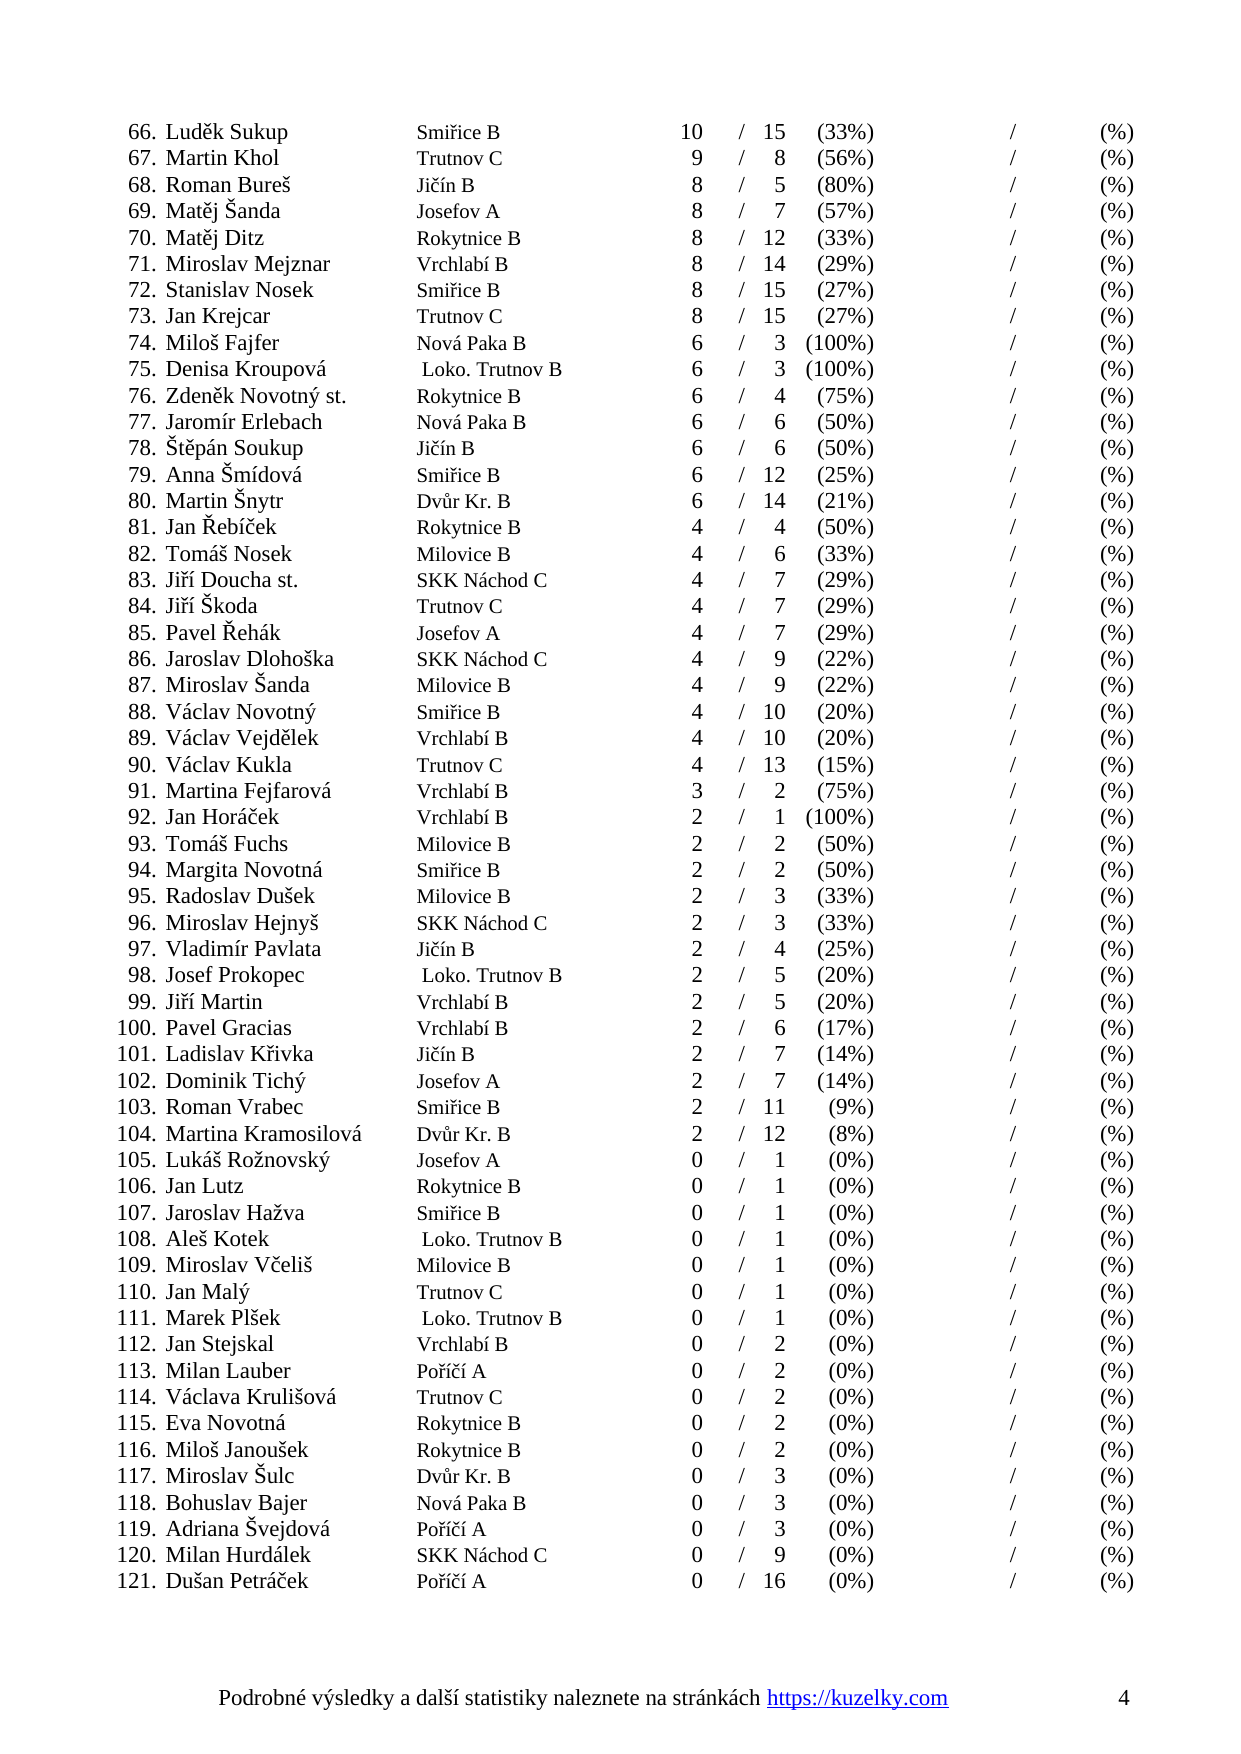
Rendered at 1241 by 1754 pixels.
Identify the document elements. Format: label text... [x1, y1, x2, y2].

text 119. Adriana Švejdová Poříčí A 0 / 3 (0%) / (%) [106, 1515, 1134, 1541]
text 98. Josef Prokopec Loko. Trutnov B 2 / 5 (20%) / (%) [106, 961, 1134, 988]
text 114. Václava Krulišová Trutnov C 0 / 2 (0%) / (%) [106, 1383, 1134, 1409]
text 81. Jan Řebíček Rokytnice B 4 / 4 (50%) / (%) [106, 513, 1134, 540]
text 99. Jiří Martin Vrchlabí B 2 / 5 (20%) / (%) [106, 988, 1134, 1014]
text 79. Anna Šmídová Smiřice B 6 / 12 (25%) / (%) [106, 461, 1134, 487]
text 107. Jaroslav Hažva Smiřice B 0 / 1 (0%) / (%) [106, 1199, 1134, 1225]
text 72. Stanislav Nosek Smiřice B 8 / 15 (27%) / (%) [106, 276, 1134, 303]
text 88. Václav Novotný Smiřice B 4 / 10 (20%) / (%) [106, 698, 1134, 724]
text 82. Tomáš Nosek Milovice B 4 / 6 (33%) / (%) [106, 540, 1134, 566]
text 94. Margita Novotná Smiřice B 2 / 2 (50%) / (%) [106, 856, 1134, 882]
text 117. Miroslav Šulc Dvůr Kr. B 0 / 3 (0%) / (%) [106, 1462, 1134, 1488]
text 93. Tomáš Fuchs Milovice B 2 / 2 (50%) / (%) [106, 830, 1134, 856]
text 87. Miroslav Šanda Milovice B 4 / 9 (22%) / (%) [106, 672, 1134, 698]
text 68. Roman Bureš Jičín B 8 / 5 (80%) / (%) [106, 171, 1134, 197]
text 69. Matěj Šanda Josefov A 8 / 7 (57%) / (%) [106, 197, 1134, 223]
text 78. Štěpán Soukup Jičín B 6 / 6 (50%) / (%) [106, 434, 1134, 461]
text 116. Miloš Janoušek Rokytnice B 0 / 2 (0%) / (%) [106, 1436, 1134, 1462]
text 115. Eva Novotná Rokytnice B 0 / 2 (0%) / (%) [106, 1409, 1134, 1436]
text 76. Zdeněk Novotný st. Rokytnice B 6 / 4 (75%) / (%) [106, 382, 1134, 408]
text 70. Matěj Ditz Rokytnice B 8 / 12 (33%) / (%) [106, 223, 1134, 250]
text 102. Dominik Tichý Josefov A 2 / 7 (14%) / (%) [106, 1067, 1134, 1093]
text 120. Milan Hurdálek SKK Náchod C 0 / 9 (0%) / (%) [106, 1541, 1134, 1568]
text 89. Václav Vejdělek Vrchlabí B 4 / 10 (20%) / (%) [106, 724, 1134, 751]
text 66. Luděk Sukup Smiřice B 10 / 15 (33%) / (%) [106, 118, 1134, 144]
text 100. Pavel Gracias Vrchlabí B 2 / 6 (17%) / (%) [106, 1014, 1134, 1041]
text 113. Milan Lauber Poříčí A 0 / 2 (0%) / (%) [106, 1357, 1134, 1383]
text 86. Jaroslav Dlohoška SKK Náchod C 4 / 9 (22%) / (%) [106, 645, 1134, 672]
text 95. Radoslav Dušek Milovice B 2 / 3 (33%) / (%) [106, 882, 1134, 909]
text 104. Martina Kramosilová Dvůr Kr. B 2 / 12 (8%) / (%) [106, 1119, 1134, 1146]
text 106. Jan Lutz Rokytnice B 0 / 1 (0%) / (%) [106, 1172, 1134, 1199]
text 84. Jiří Škoda Trutnov C 4 / 7 (29%) / (%) [106, 592, 1134, 619]
text 103. Roman Vrabec Smiřice B 2 / 11 (9%) / (%) [106, 1093, 1134, 1119]
text 74. Miloš Fajfer Nová Paka B 6 / 3 (100%) / (%) [106, 329, 1134, 355]
text 85. Pavel Řehák Josefov A 4 / 7 (29%) / (%) [106, 619, 1134, 645]
text 92. Jan Horáček Vrchlabí B 2 / 1 (100%) / (%) [106, 803, 1134, 830]
text 112. Jan Stejskal Vrchlabí B 0 / 2 (0%) / (%) [106, 1330, 1134, 1357]
text 80. Martin Šnytr Dvůr Kr. B 6 / 14 (21%) / (%) [106, 487, 1134, 513]
text 110. Jan Malý Trutnov C 0 / 1 (0%) / (%) [106, 1278, 1134, 1304]
text 75. Denisa Kroupová Loko. Trutnov B 6 / 3 (100%) / (%) [106, 355, 1134, 382]
text 71. Miroslav Mejznar Vrchlabí B 8 / 14 (29%) / (%) [106, 250, 1134, 276]
text 109. Miroslav Včeliš Milovice B 0 / 1 (0%) / (%) [106, 1251, 1134, 1278]
text 73. Jan Krejcar Trutnov C 8 / 15 (27%) / (%) [106, 303, 1134, 329]
text 111. Marek Plšek Loko. Trutnov B 0 / 1 (0%) / (%) [106, 1304, 1134, 1330]
text 96. Miroslav Hejnyš SKK Náchod C 2 / 3 (33%) / (%) [106, 909, 1134, 935]
text 118. Bohuslav Bajer Nová Paka B 0 / 3 (0%) / (%) [106, 1488, 1134, 1515]
text 108. Aleš Kotek Loko. Trutnov B 0 / 1 (0%) / (%) [106, 1225, 1134, 1251]
text 67. Martin Khol Trutnov C 9 / 8 (56%) / (%) [106, 144, 1134, 171]
text 91. Martina Fejfarová Vrchlabí B 3 / 2 (75%) / (%) [106, 777, 1134, 803]
text 97. Vladimír Pavlata Jičín B 2 / 4 (25%) / (%) [106, 935, 1134, 961]
text 105. Lukáš Rožnovský Josefov A 0 / 1 (0%) / (%) [106, 1146, 1134, 1172]
text 83. Jiří Doucha st. SKK Náchod C 4 / 7 (29%) / (%) [106, 566, 1134, 592]
text 90. Václav Kukla Trutnov C 4 / 13 (15%) / (%) [106, 751, 1134, 777]
text 101. Ladislav Křivka Jičín B 2 / 7 (14%) / (%) [106, 1041, 1134, 1067]
text 77. Jaromír Erlebach Nová Paka B 6 / 6 (50%) / (%) [106, 408, 1134, 434]
text 121. Dušan Petráček Poříčí A 0 / 16 (0%) / (%) [106, 1568, 1134, 1594]
